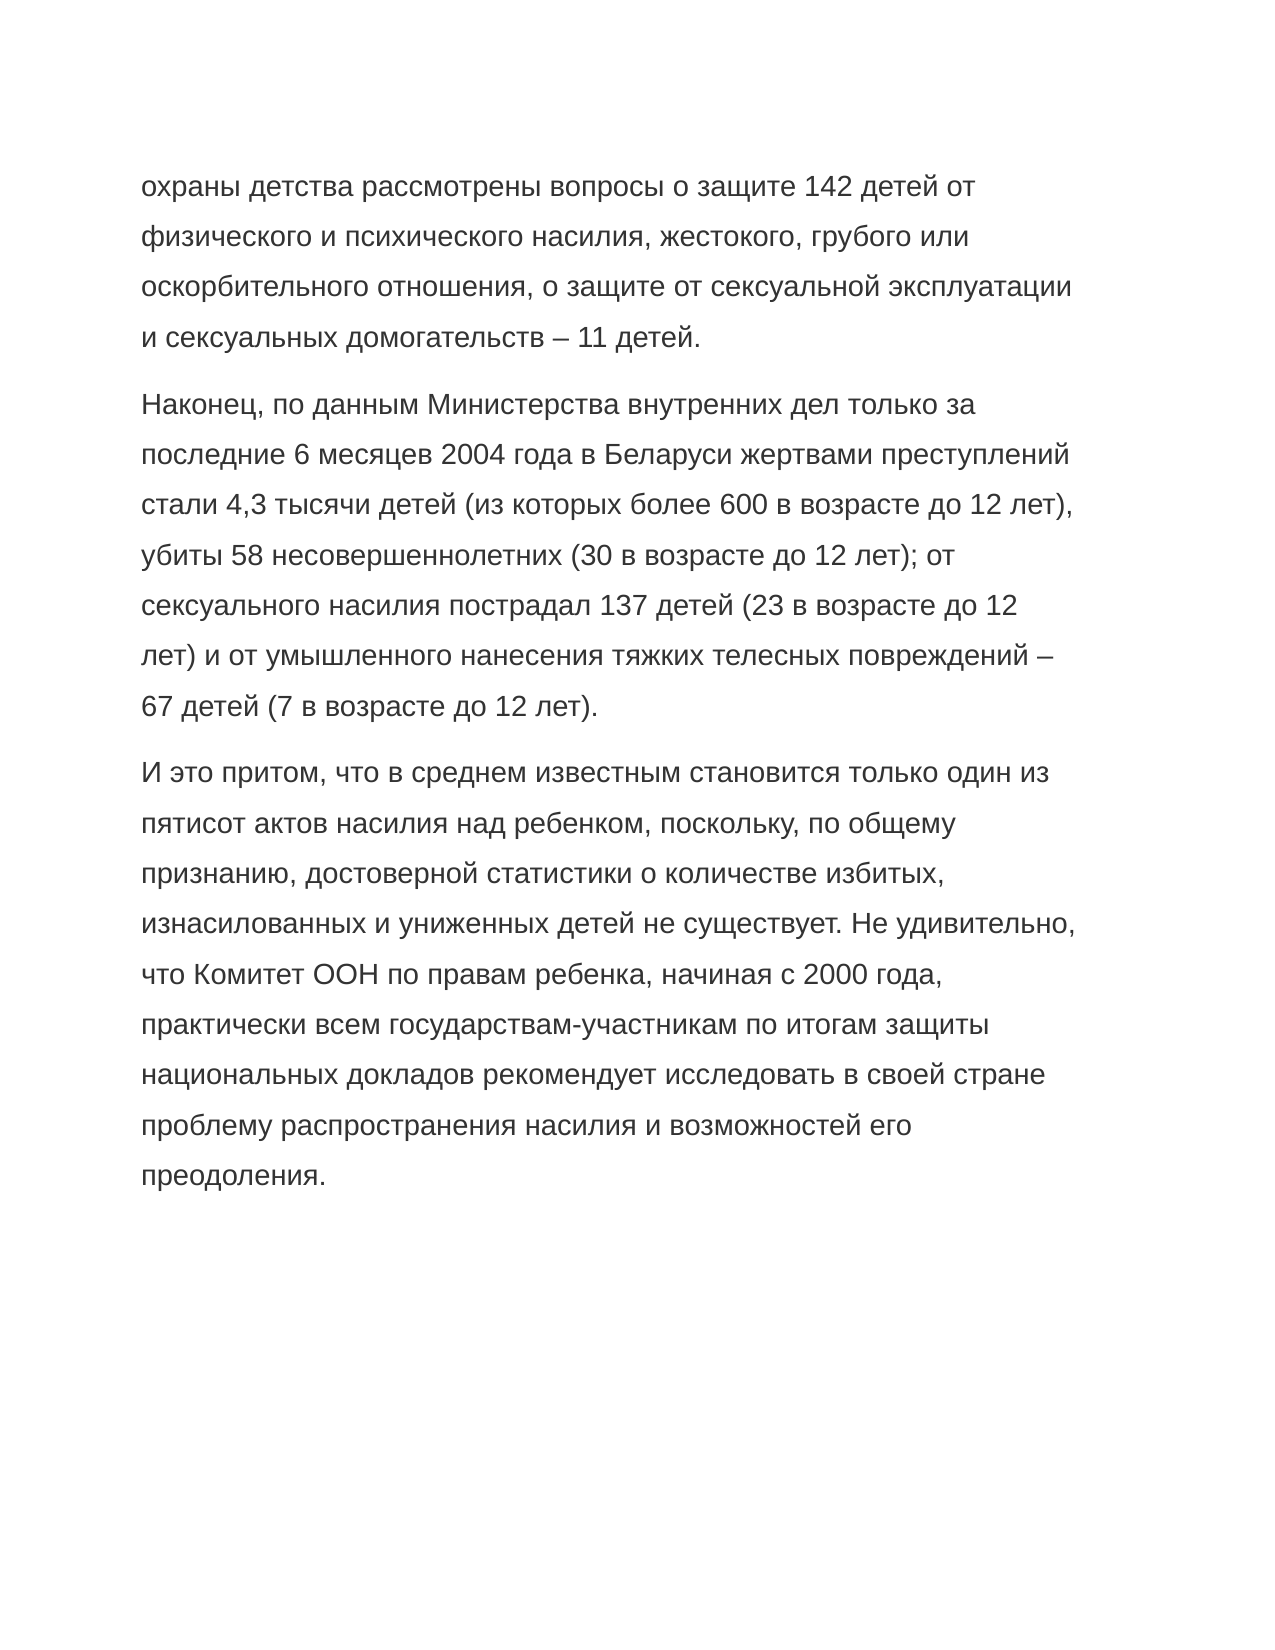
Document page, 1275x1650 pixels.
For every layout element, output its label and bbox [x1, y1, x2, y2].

table_cell [139, 150, 1082, 1223]
